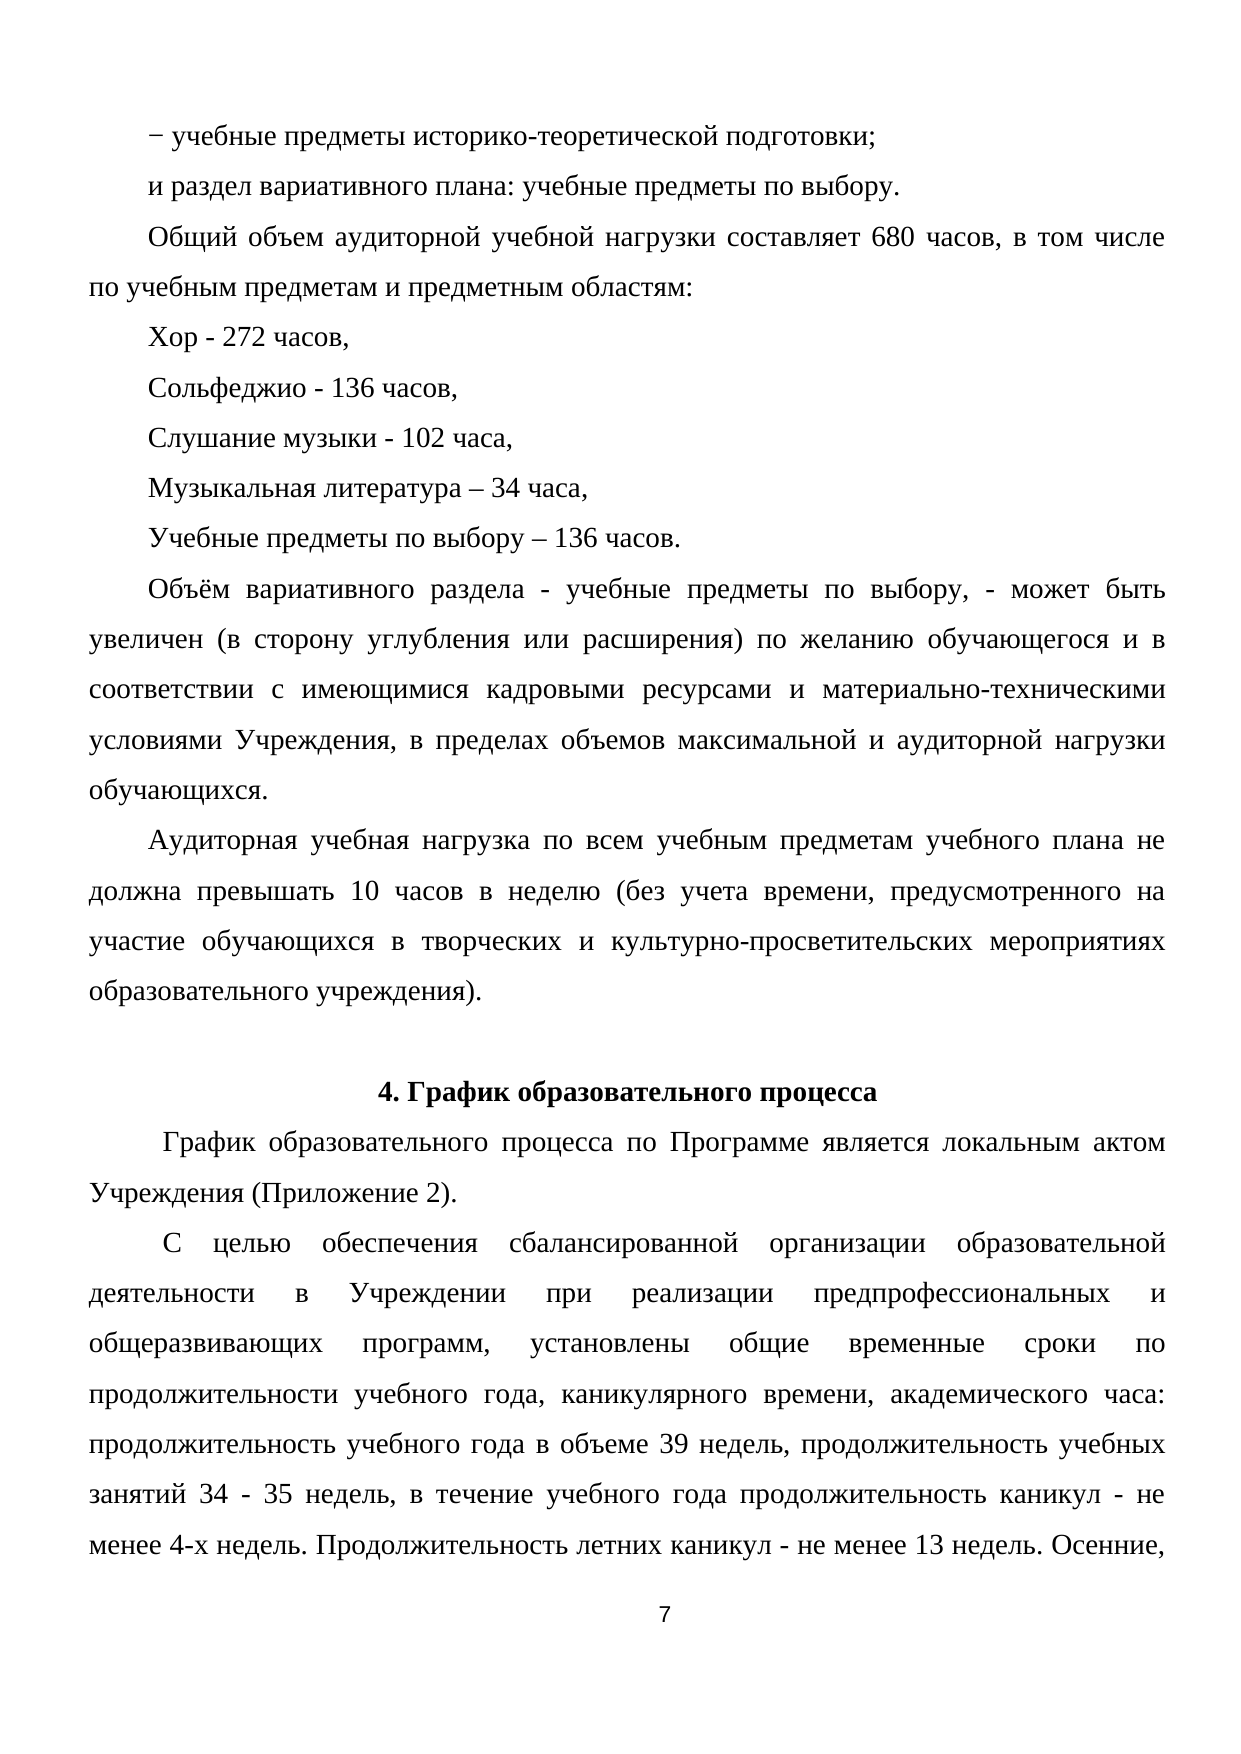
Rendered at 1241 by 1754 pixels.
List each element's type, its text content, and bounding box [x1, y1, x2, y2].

text и раздел вариативного плана: учебные предметы по выбору. [89, 168, 1167, 202]
text Аудиторная учебная нагрузка по всем учебным предметам учебного плана не должна превышать 10 часов в неделю (без учета времени, предусмотренного на участие обучающихся в творческих и культурно-просветительских мероприятиях образовательного учреждения). [89, 822, 1167, 1007]
text − учебные предметы историко-теоретической подготовки; [89, 118, 1167, 152]
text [89, 1225, 1167, 1560]
text Объём вариативного раздела - учебные предметы по выбору, - может быть увеличен (в сторону углубления или расширения) по желанию обучающегося и в соответствии с имеющимися кадровыми ресурсами и материально-техническими условиями Учреждения, в пределах объемов максимальной и аудиторной нагрузки обучающихся. [89, 571, 1167, 806]
text Музыкальная литература – 34 часа, [89, 470, 1167, 504]
text График образовательного процесса по Программе является локальным актом Учреждения (Приложение 2). [89, 1124, 1167, 1208]
text 4. График образовательного процесса [89, 1074, 1167, 1108]
text Слушание музыки - 102 часа, [89, 420, 1167, 453]
text Учебные предметы по выбору – 136 часов. [89, 521, 1167, 554]
text Общий объем аудиторной учебной нагрузки составляет 680 часов, в том числе по учебным предметам и предметным областям: [89, 219, 1167, 303]
text Хор - 272 часов, [89, 319, 1167, 353]
text Сольфеджио - 136 часов, [89, 370, 1167, 403]
